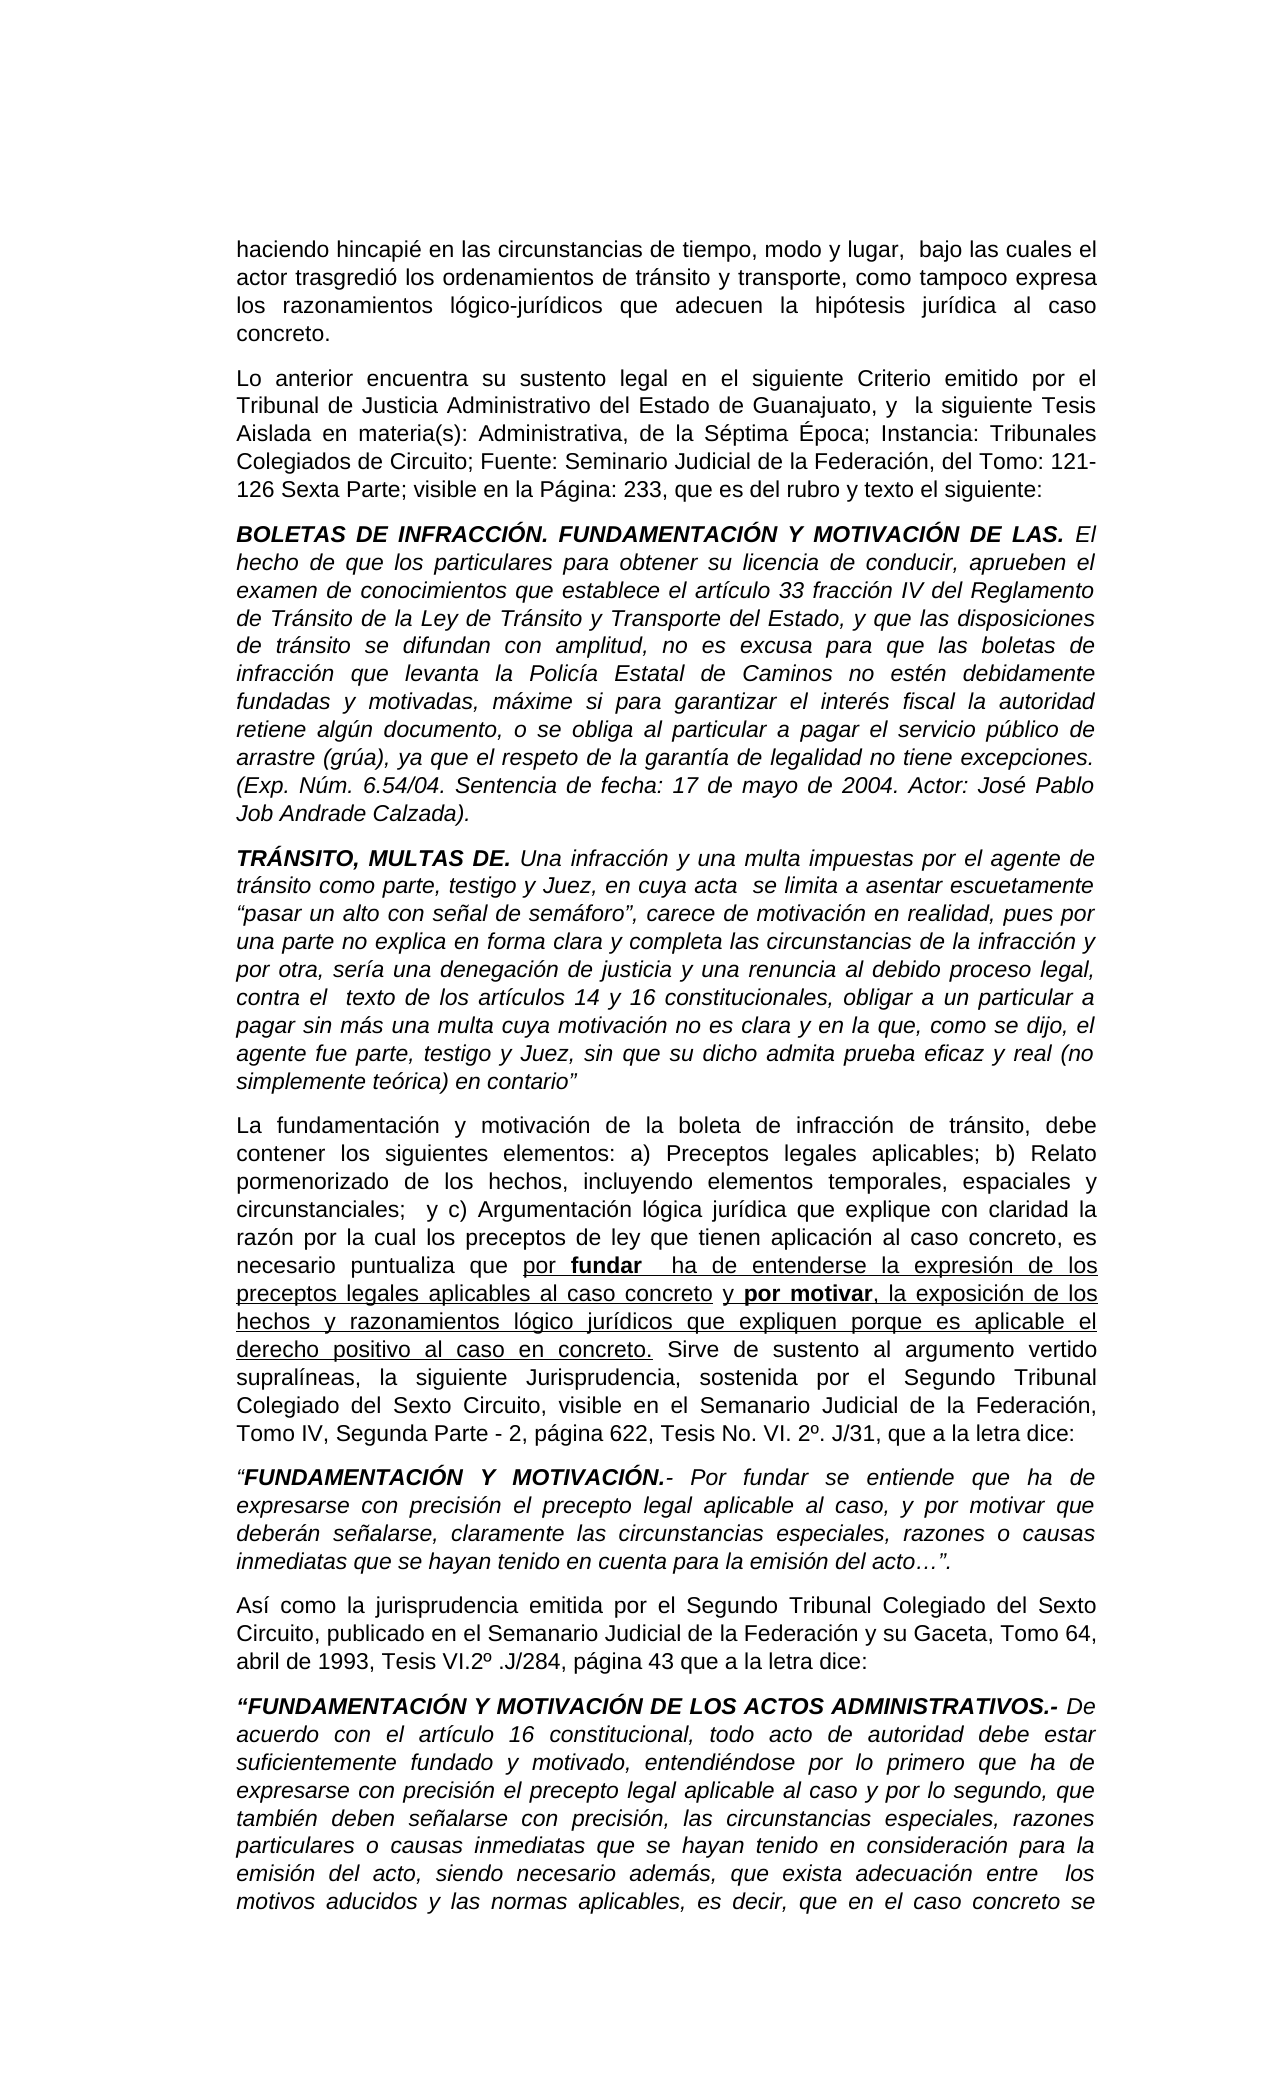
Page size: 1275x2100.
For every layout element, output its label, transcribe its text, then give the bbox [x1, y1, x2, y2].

text La fundamentación y motivación de la boleta de infracción de tránsito, debe contener los siguientes elementos: a) Preceptos legales aplicables; b) Relato pormenorizado de los hechos, incluyendo elementos temporales, espaciales y circunstanciales; y c) Argumentación lógica jurídica que explique con claridad la razón por la cual los preceptos de ley que tienen aplicación al caso concreto, es necesario puntualiza que por fundar ha de entenderse la expresión de los preceptos legales aplicables al caso concreto y por motivar, la exposición de los hechos y razonamientos lógico jurídicos que expliquen porque es aplicable el derecho positivo al caso en concreto. Sirve de sustento al argumento vertido supralíneas, la siguiente Jurisprudencia, sostenida por el Segundo Tribunal Colegiado del Sexto Circuito, visible en el Semanario Judicial de la Federación, Tomo IV, Segunda Parte - 2, página 622, Tesis No. VI. 2º. J/31, que a la letra dice: [236, 1112, 1098, 1446]
text BOLETAS DE INFRACCIÓN. FUNDAMENTACIÓN Y MOTIVACIÓN DE LAS. El hecho de que los particulares para obtener su licencia de conducir, aprueben el examen de conocimientos que establece el artículo 33 fracción IV del Reglamento de Tránsito de la Ley de Tránsito y Transporte del Estado, y que las disposiciones de tránsito se difundan con amplitud, no es excusa para que las boletas de infracción que levanta la Policía Estatal de Caminos no estén debidamente fundadas y motivadas, máxime si para garantizar el interés fiscal la autoridad retiene algún documento, o se obliga al particular a pagar el servicio público de arrastre (grúa), ya que el respeto de la garantía de legalidad no tiene excepciones. (Exp. Núm. 6.54/04. Sentencia de fecha: 17 de mayo de 2004. Actor: José Pablo Job Andrade Calzada). [236, 521, 1098, 826]
text Así como la jurisprudencia emitida por el Segundo Tribunal Colegiado del Sexto Circuito, publicado en el Semanario Judicial de la Federación y su Gaceta, Tomo 64, abril de 1993, Tesis VI.2º .J/284, página 43 que a la letra dice: [236, 1592, 1098, 1675]
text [236, 236, 1098, 346]
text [236, 1693, 1098, 1915]
text “FUNDAMENTACIÓN Y MOTIVACIÓN.- Por fundar se entiende que ha de expresarse con precisión el precepto legal aplicable al caso, y por motivar que deberán señalarse, claramente las circunstancias especiales, razones o causas inmediatas que se hayan tenido en cuenta para la emisión del acto…”. [236, 1464, 1098, 1574]
text TRÁNSITO, MULTAS DE. Una infracción y una multa impuestas por el agente de tránsito como parte, testigo y Juez, en cuya acta se limita a asentar escuetamente “pasar un alto con señal de semáforo”, carece de motivación en realidad, pues por una parte no explica en forma clara y completa las circunstancias de la infracción y por otra, sería una denegación de justicia y una renuncia al debido proceso legal, contra el texto de los artículos 14 y 16 constitucionales, obligar a un particular a pagar sin más una multa cuya motivación no es clara y en la que, como se dijo, el agente fue parte, testigo y Juez, sin que su dicho admita prueba eficaz y real (no simplemente teórica) en contario” [236, 844, 1098, 1094]
text Lo anterior encuentra su sustento legal en el siguiente Criterio emitido por el Tribunal de Justicia Administrativo del Estado de Guanajuato, y la siguiente Tesis Aislada en materia(s): Administrativa, de la Séptima Época; Instancia: Tribunales Colegiados de Circuito; Fuente: Seminario Judicial de la Federación, del Tomo: 121-126 Sexta Parte; visible en la Página: 233, que es del rubro y texto el siguiente: [236, 364, 1098, 503]
